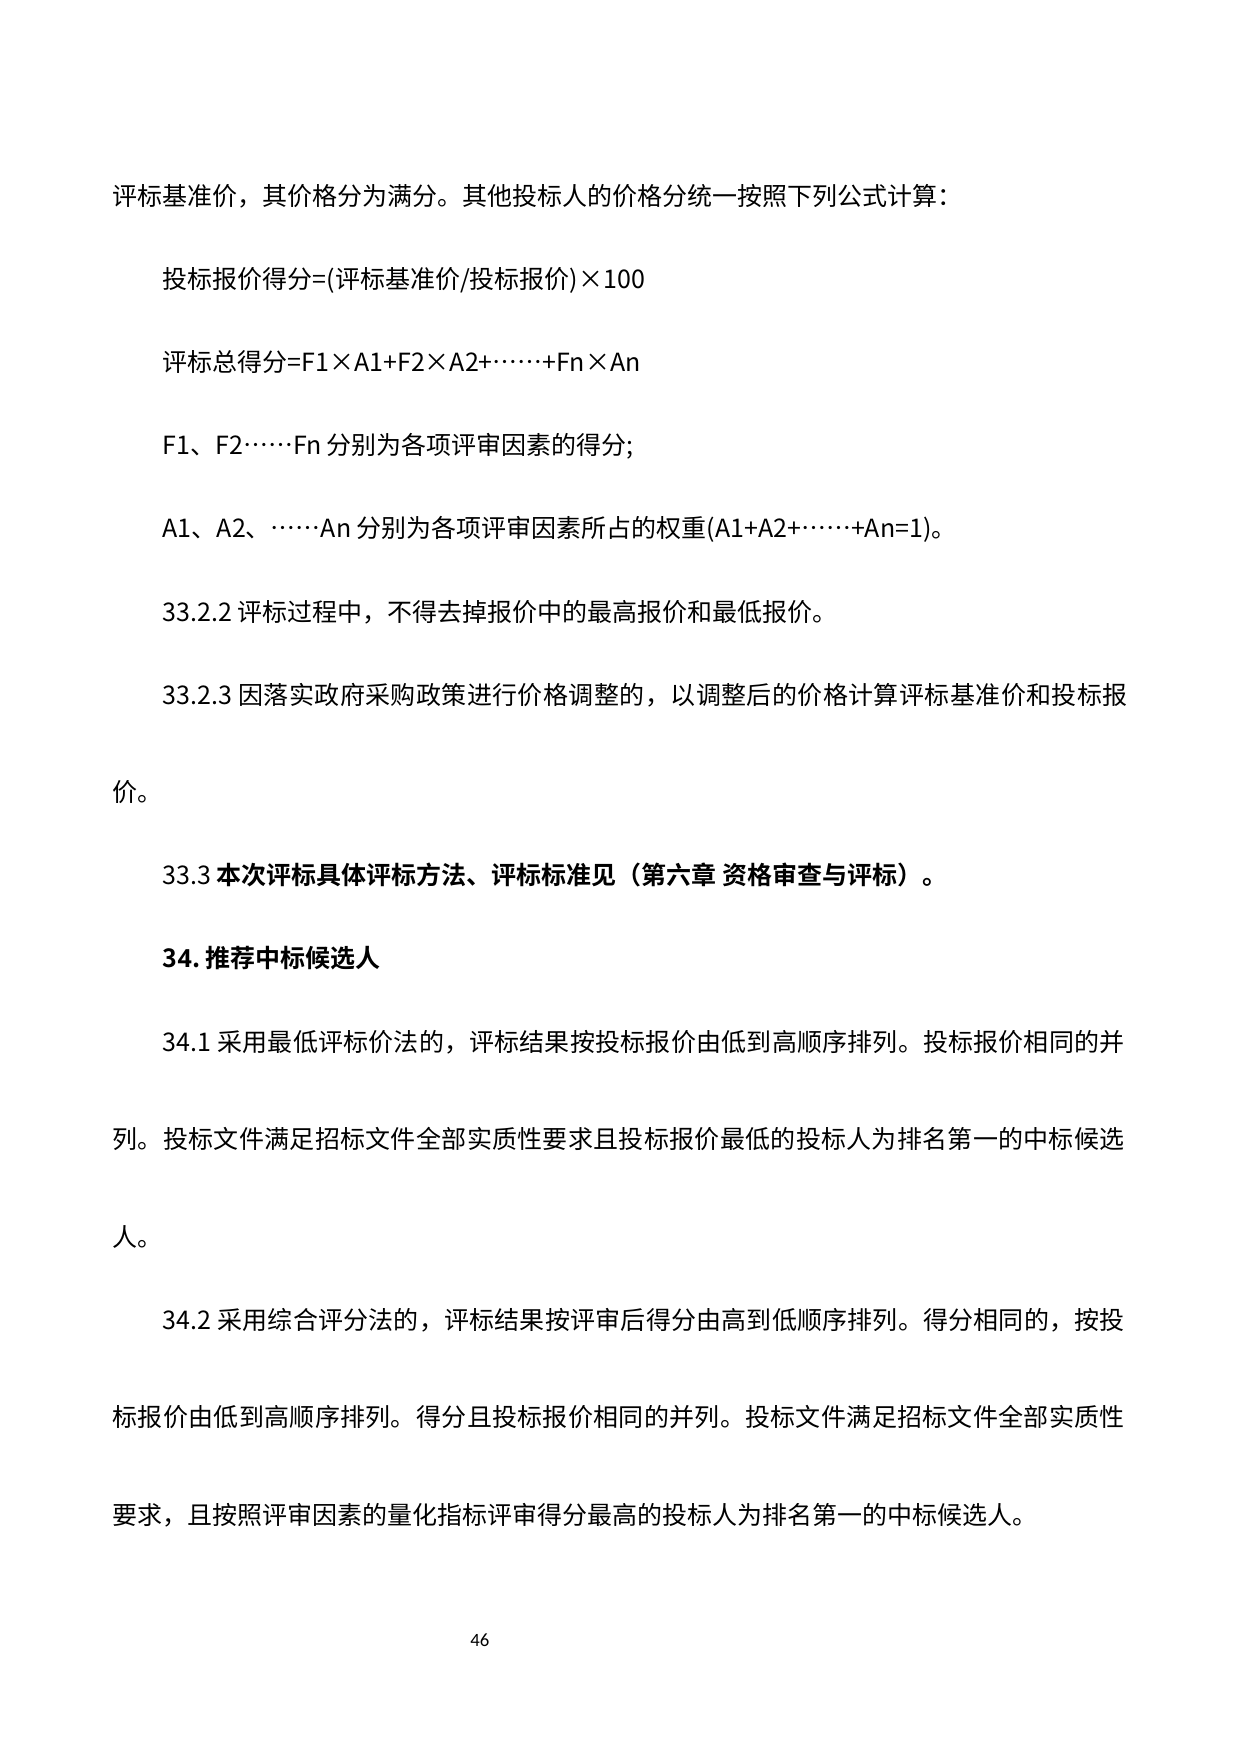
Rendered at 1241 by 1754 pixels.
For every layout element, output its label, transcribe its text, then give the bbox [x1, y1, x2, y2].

text 34. 推荐中标候选人 [112, 924, 1128, 989]
text 评标总得分=F1×A1+F2×A2+……+Fn×An [112, 328, 1128, 393]
text 33.3 本次评标具体评标方法、评标标准见（第六章 资格审查与评标）。 [112, 841, 1128, 906]
text 34.1 采用最低评标价法的，评标结果按投标报价由低到高顺序排列。投标报价相同的并列。投标文件满足招标文件全部实质性要求且投标报价最低的投标人为排名第一的中标候选人。 [112, 1008, 1128, 1268]
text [112, 162, 1128, 227]
text F1、F2……Fn分别为各项评审因素的得分; [112, 411, 1128, 476]
text 投标报价得分=(评标基准价/投标报价)×100 [112, 245, 1128, 310]
text A1、A2、……An 分别为各项评审因素所占的权重(A1+A2+……+An=1)。 [112, 494, 1128, 559]
text 33.2.3 因落实政府采购政策进行价格调整的，以调整后的价格计算评标基准价和投标报价。 [112, 661, 1128, 823]
text 34.2 采用综合评分法的，评标结果按评审后得分由高到低顺序排列。得分相同的，按投标报价由低到高顺序排列。得分且投标报价相同的并列。投标文件满足招标文件全部实质性要求，且按照评审因素的量化指标评审得分最高的投标人为排名第一的中标候选人。 [112, 1286, 1128, 1546]
text 33.2.2 评标过程中，不得去掉报价中的最高报价和最低报价。 [112, 578, 1128, 643]
